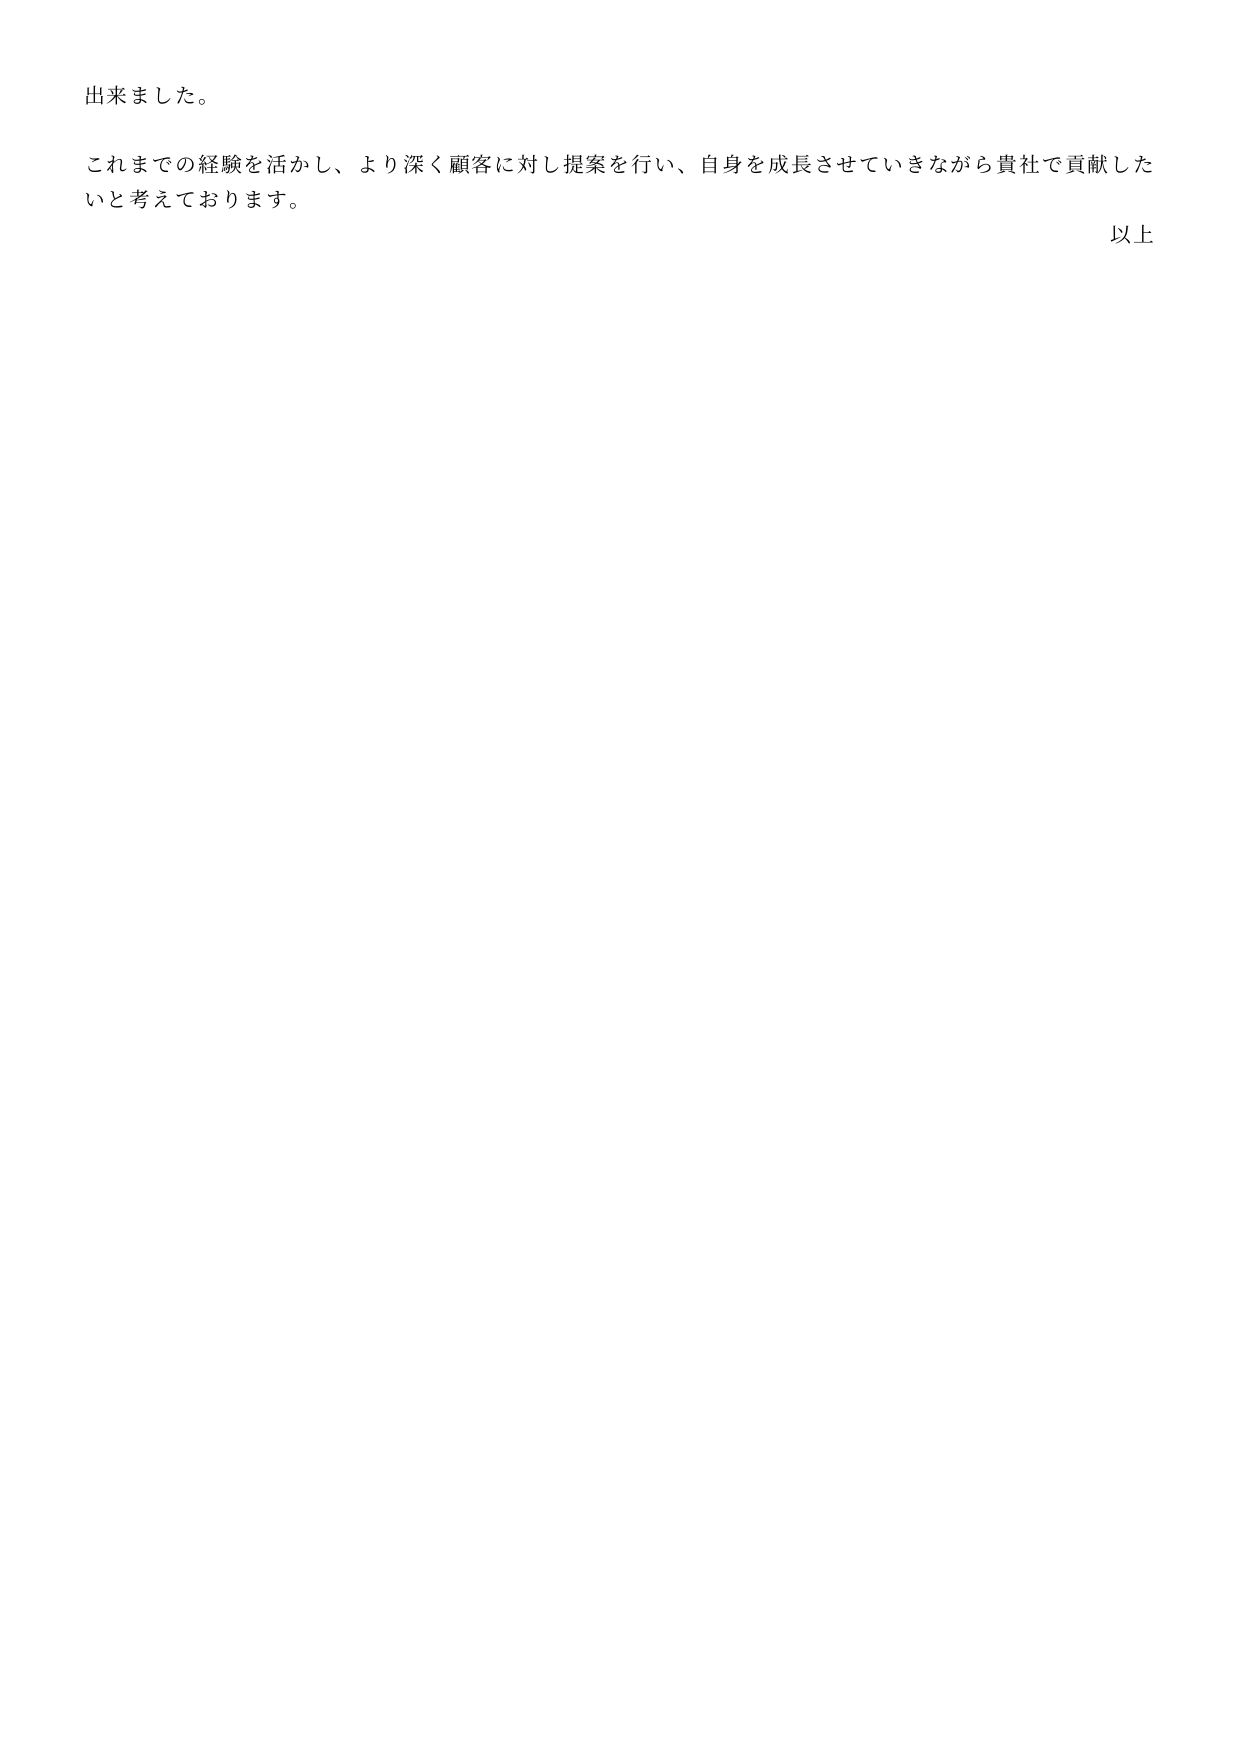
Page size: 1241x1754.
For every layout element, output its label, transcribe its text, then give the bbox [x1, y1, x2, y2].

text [84, 77, 1156, 112]
text これまでの経験を活かし、より深く顧客に対し提案を行い、自身を成長させていきながら貴社で貢献したいと考えております。 [84, 146, 1156, 216]
text 以上 [84, 216, 1156, 251]
